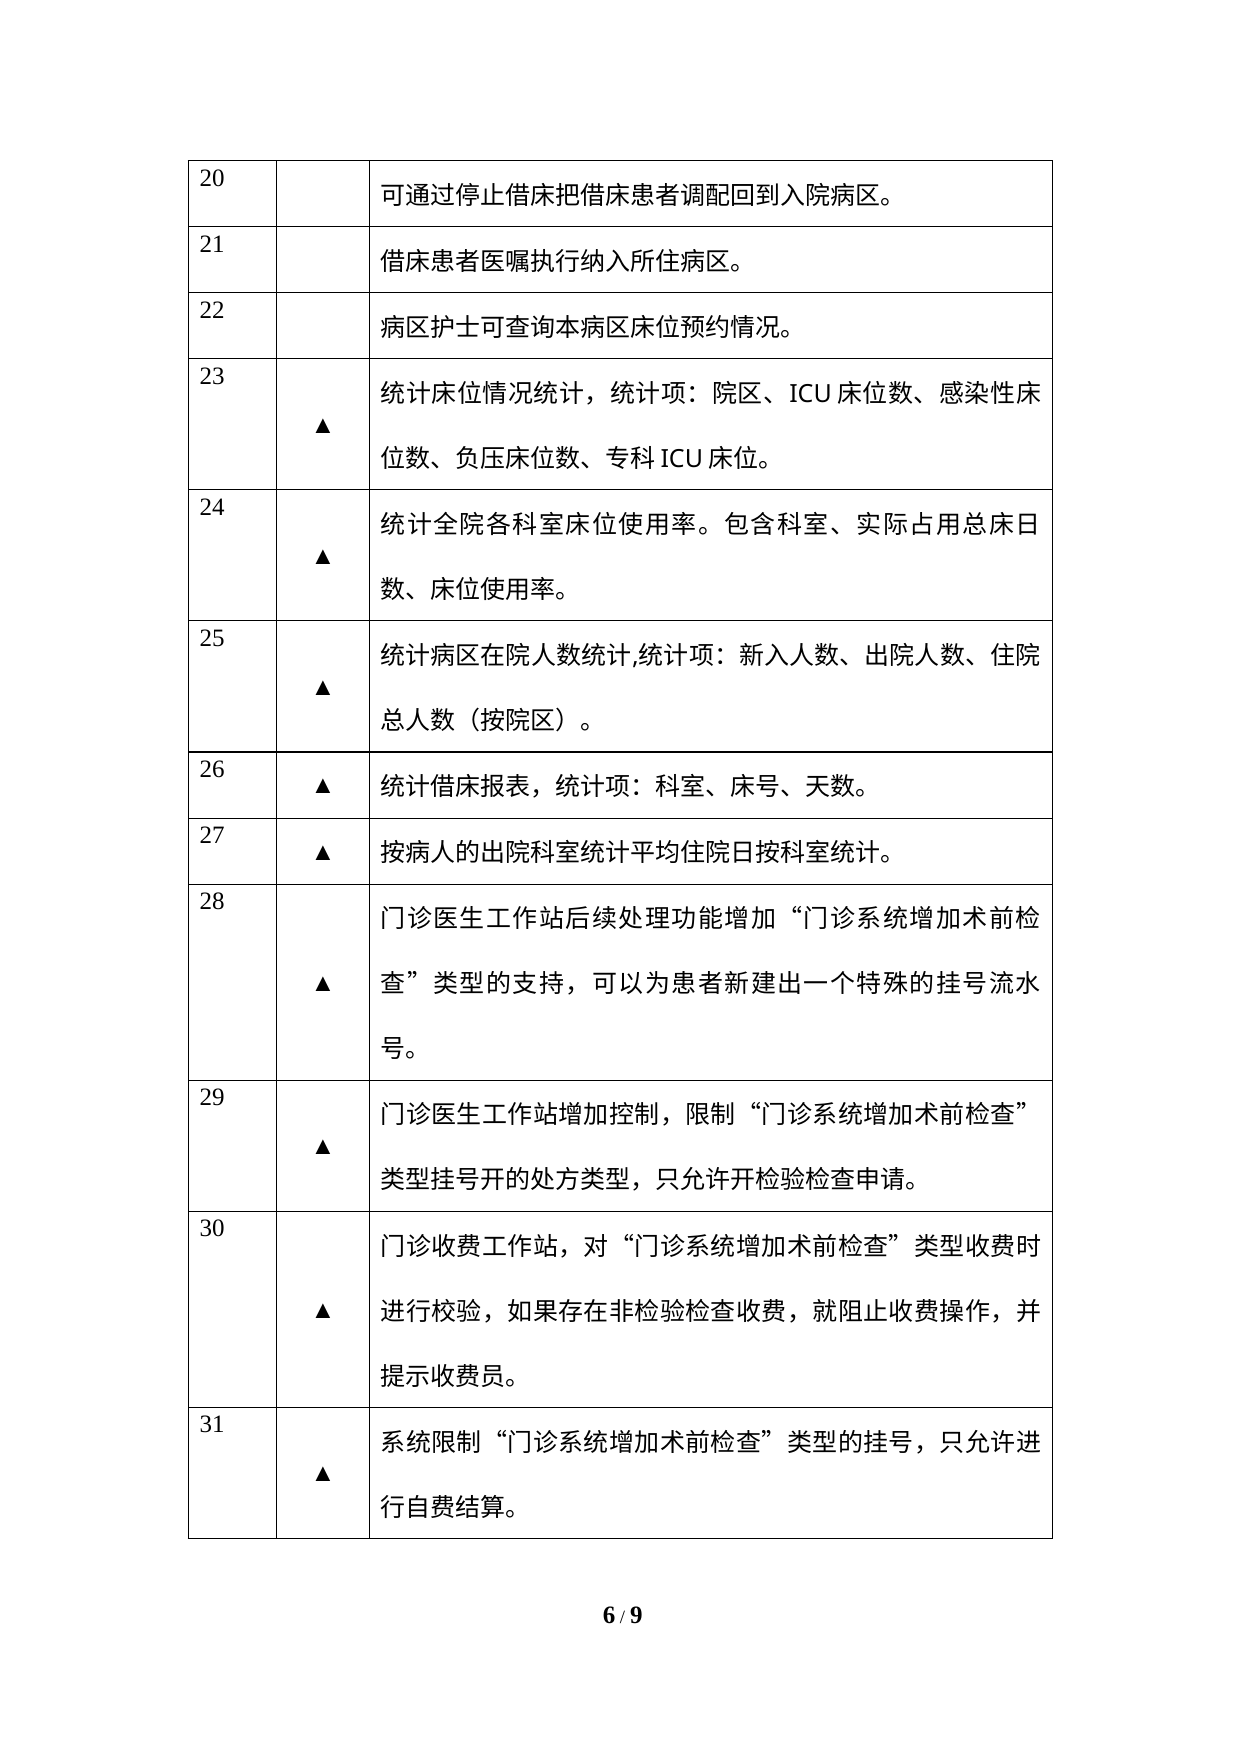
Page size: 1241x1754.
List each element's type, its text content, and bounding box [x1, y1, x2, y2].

table_cell ▲ [277, 359, 369, 489]
table_cell 门诊医生工作站增加控制，限制“门诊系统增加术前检查”类型挂号开的处方类型，只允许开检验检查申请。 [370, 1081, 1052, 1211]
table_cell 统计借床报表，统计项：科室、床号、天数。 [370, 753, 1052, 817]
table_cell ▲ [277, 753, 369, 817]
table_cell 31 [189, 1408, 276, 1538]
table_cell 可通过停止借床把借床患者调配回到入院病区。 [370, 161, 1052, 226]
table_cell 借床患者医嘱执行纳入所住病区。 [370, 227, 1052, 292]
table_cell 统计床位情况统计，统计项：院区、ICU床位数、感染性床位数、负压床位数、专科ICU床位。 [370, 359, 1052, 489]
table_cell [277, 161, 369, 226]
table_cell 27 [189, 819, 276, 883]
table_cell 20 [189, 161, 276, 226]
table_cell ▲ [277, 621, 369, 751]
table_cell 统计全院各科室床位使用率。包含科室、实际占用总床日数、床位使用率。 [370, 490, 1052, 620]
table_cell 24 [189, 490, 276, 620]
table_cell 28 [189, 885, 276, 1079]
table_cell ▲ [277, 1408, 369, 1538]
table_cell 29 [189, 1081, 276, 1211]
table_cell 30 [189, 1212, 276, 1407]
table_cell 门诊医生工作站后续处理功能增加“门诊系统增加术前检查”类型的支持，可以为患者新建出一个特殊的挂号流水号。 [370, 885, 1052, 1079]
table_cell ▲ [277, 1081, 369, 1211]
table_cell 系统限制“门诊系统增加术前检查”类型的挂号，只允许进行自费结算。 [370, 1408, 1052, 1538]
table_cell 23 [189, 359, 276, 489]
table_cell 按病人的出院科室统计平均住院日按科室统计。 [370, 819, 1052, 883]
table_cell 门诊收费工作站，对“门诊系统增加术前检查”类型收费时进行校验，如果存在非检验检查收费，就阻止收费操作，并提示收费员。 [370, 1212, 1052, 1407]
table_cell 统计病区在院人数统计,统计项：新入人数、出院人数、住院总人数（按院区）。 [370, 621, 1052, 751]
table_cell [277, 227, 369, 292]
table_cell 21 [189, 227, 276, 292]
table_cell ▲ [277, 819, 369, 883]
table_cell 26 [189, 753, 276, 817]
table_cell 22 [189, 293, 276, 358]
table_cell 病区护士可查询本病区床位预约情况。 [370, 293, 1052, 358]
table_cell [277, 293, 369, 358]
table_cell ▲ [277, 885, 369, 1079]
table_cell 25 [189, 621, 276, 751]
table_cell ▲ [277, 1212, 369, 1407]
table_cell ▲ [277, 490, 369, 620]
